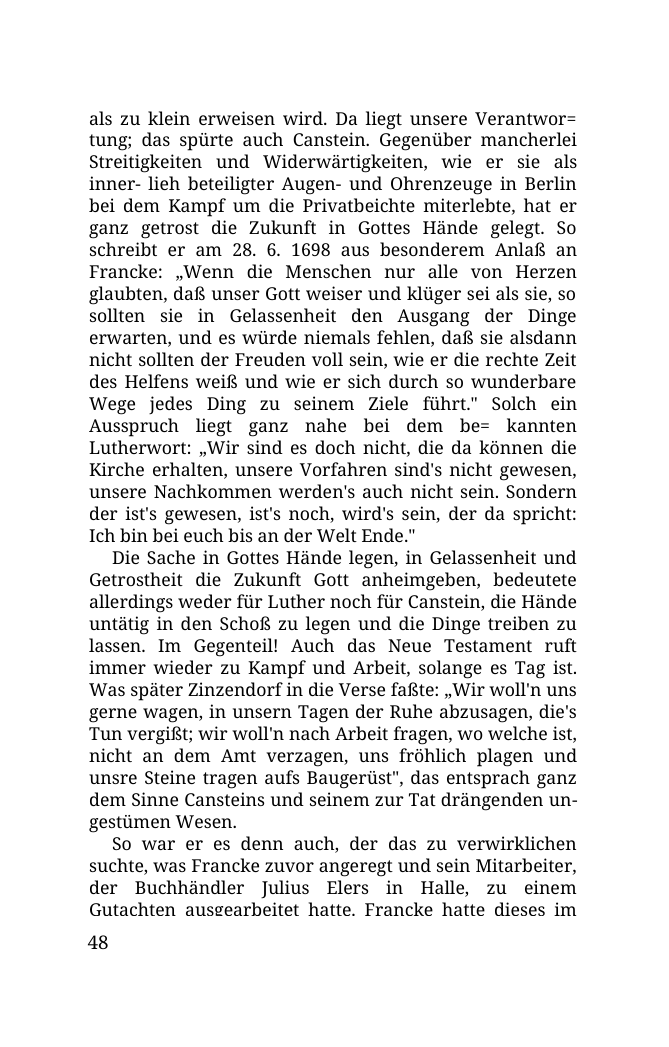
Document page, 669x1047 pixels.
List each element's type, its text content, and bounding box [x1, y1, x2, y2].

text als zu klein erweisen wird. Da liegt unsere Verantwor= tung; das spürte auch Canstein. Gegenüber mancherlei Streitigkeiten und Widerwärtigkeiten, wie er sie als inner- lieh beteiligter Augen- und Ohrenzeuge in Berlin bei dem Kampf um die Privatbeichte miterlebte, hat er ganz getrost die Zukunft in Gottes Hände gelegt. So schreibt er am 28. 6. 1698 aus besonderem Anlaß an Francke: „Wenn die Menschen nur alle von Herzen glaubten, daß unser Gott weiser und klüger sei als sie, so sollten sie in Gelassenheit den Ausgang der Dinge erwarten, und es würde niemals fehlen, daß sie alsdann nicht sollten der Freuden voll sein, wie er die rechte Zeit des Helfens weiß und wie er sich durch so wunderbare Wege jedes Ding zu seinem Ziele führt." Solch ein Ausspruch liegt ganz nahe bei dem be= kannten Lutherwort: „Wir sind es doch nicht, die da können die Kirche erhalten, unsere Vorfahren sind's nicht gewesen, unsere Nachkommen werden's auch nicht sein. Sondern der ist's gewesen, ist's noch, wird's sein, der da spricht: Ich bin bei euch bis an der Welt Ende." [89, 107, 577, 547]
text Die Sache in Gottes Hände legen, in Gelassenheit und Getrostheit die Zukunft Gott anheimgeben, bedeutete allerdings weder für Luther noch für Canstein, die Hände untätig in den Schoß zu legen und die Dinge treiben zu lassen. Im Gegenteil! Auch das Neue Testament ruft immer wieder zu Kampf und Arbeit, solange es Tag ist. Was später Zinzendorf in die Verse faßte: „Wir woll'n uns gerne wagen, in unsern Tagen der Ruhe abzusagen, die's Tun vergißt; wir woll'n nach Arbeit fragen, wo welche ist, nicht an dem Amt verzagen, uns fröhlich plagen und unsre Steine tragen aufs Baugerüst", das entsprach ganz dem Sinne Cansteins und seinem zur Tat drängenden ungestümen Wesen. [89, 547, 577, 833]
text So war er es denn auch, der das zu verwirklichen suchte, was Francke zuvor angeregt und sein Mitarbeiter, der Buchhändler Julius Elers in Halle, zu einem Gutachten ausgearbeitet hatte. Francke hatte dieses im Jahre 1704 in [89, 833, 577, 915]
text 48 [87, 934, 108, 953]
